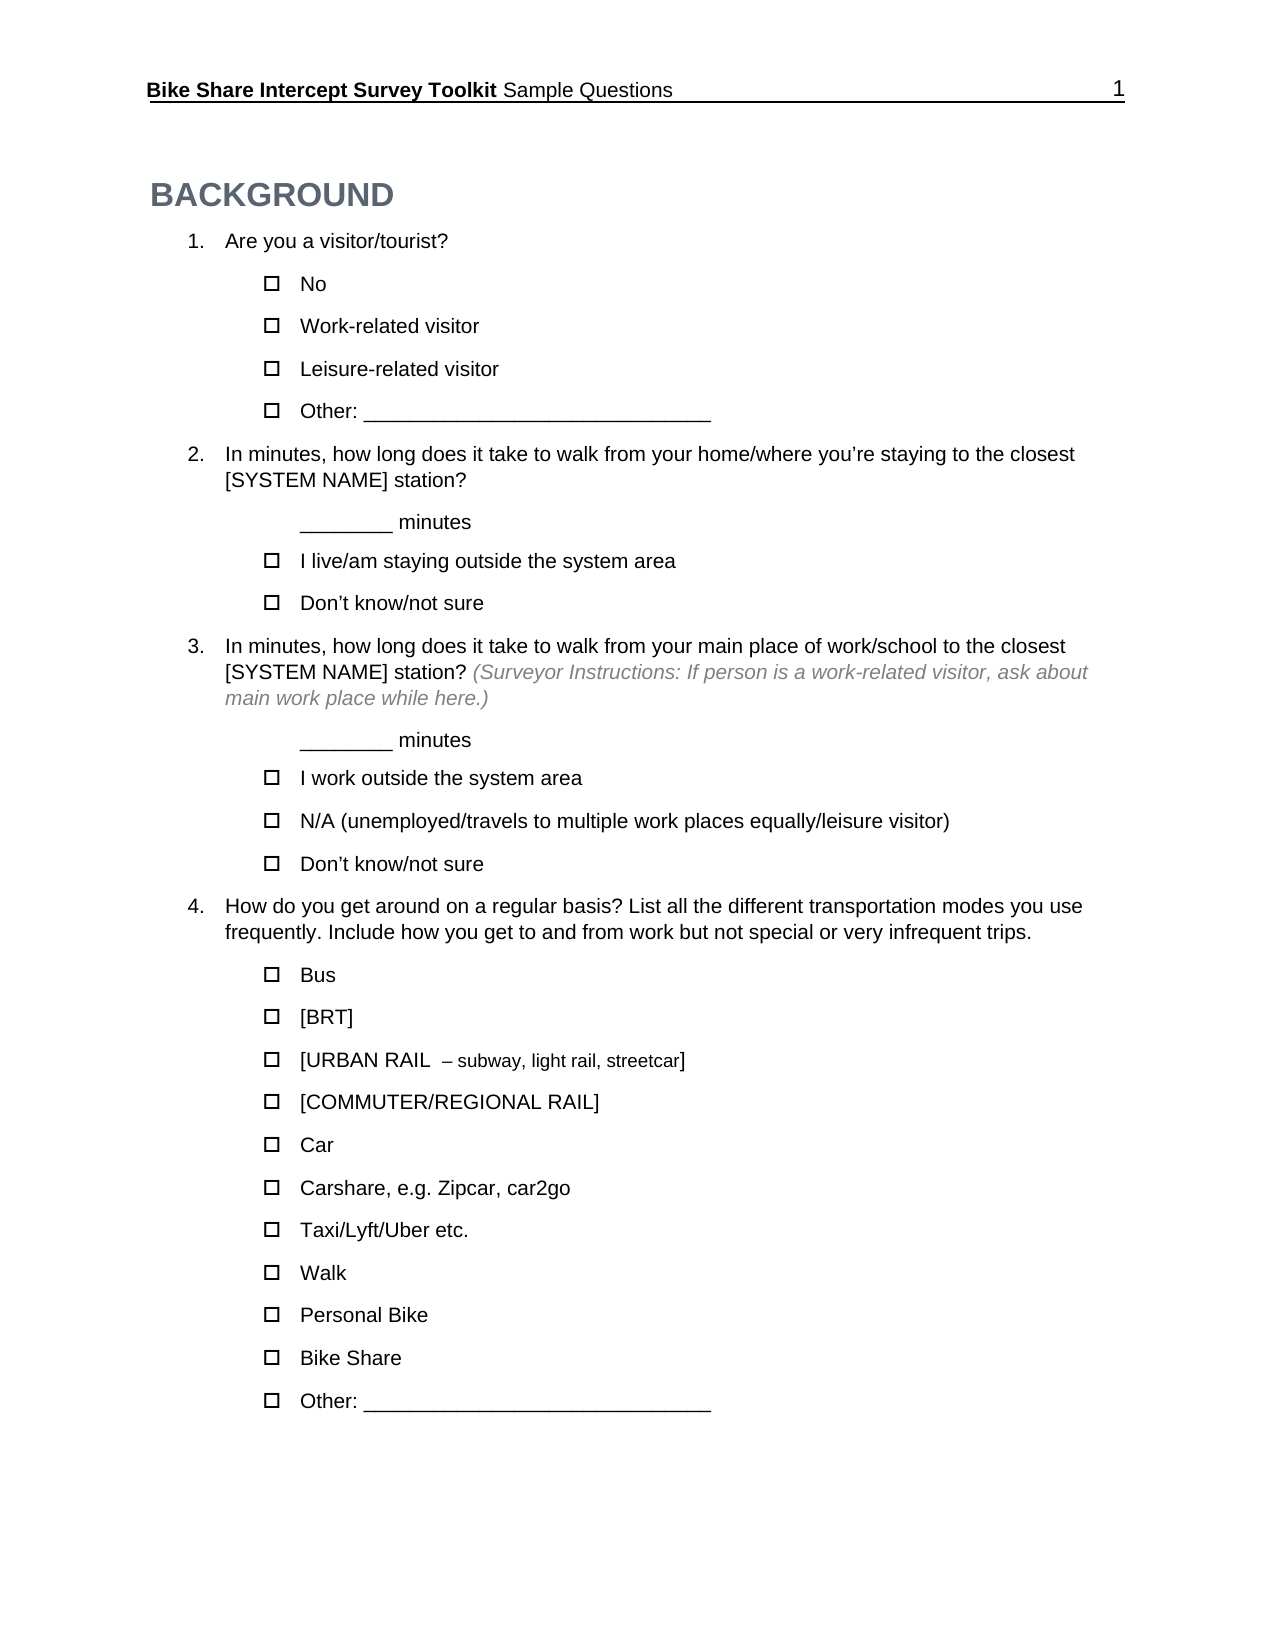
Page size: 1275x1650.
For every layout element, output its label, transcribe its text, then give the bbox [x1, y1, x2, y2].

list Don’t know/not sure [262, 591, 1125, 615]
list I work outside the system area [262, 766, 1125, 790]
list Taxi/Lyft/Uber etc. [262, 1218, 1125, 1242]
list Other: ______________________________ [262, 1388, 1125, 1412]
list I live/am staying outside the system area [262, 548, 1125, 573]
list [COMMUTER/REGIONAL RAIL] [262, 1090, 1125, 1114]
list [BRT] [262, 1005, 1125, 1029]
list No [262, 271, 1125, 296]
list Are you a visitor/tourist? [187, 229, 1125, 253]
list Don’t know/not sure [262, 851, 1125, 876]
list Bike Share [262, 1346, 1125, 1370]
list Other: ______________________________ [262, 399, 1125, 423]
list Walk [262, 1261, 1125, 1285]
list In minutes, how long does it take to walk from your main place of work/school to the closest [SYSTEM NAME] station? (Surveyor Instructions: If person is a work-related visitor, ask about main work place while here.) [187, 634, 1125, 709]
subtitle BACKGROUND [150, 175, 1125, 213]
list Personal Bike [262, 1303, 1125, 1327]
list How do you get around on a regular basis? List all the different transportation modes you use frequently. Include how you get to and from work but not special or very infrequent trips. [187, 894, 1125, 944]
list Leisure-related visitor [262, 357, 1125, 381]
list [URBAN RAIL – subway, light rail, streetcar] [262, 1048, 1125, 1072]
list In minutes, how long does it take to walk from your home/where you’re staying to the closest [SYSTEM NAME] station? [187, 442, 1125, 492]
list ________ minutes [300, 728, 1125, 752]
list ________ minutes [300, 510, 1125, 534]
list Bus [262, 962, 1125, 986]
list Work-related visitor [262, 314, 1125, 338]
list Carshare, e.g. Zipcar, car2go [262, 1175, 1125, 1199]
list N/A (unemployed/travels to multiple work places equally/leisure visitor) [262, 809, 1125, 833]
list Car [262, 1133, 1125, 1157]
